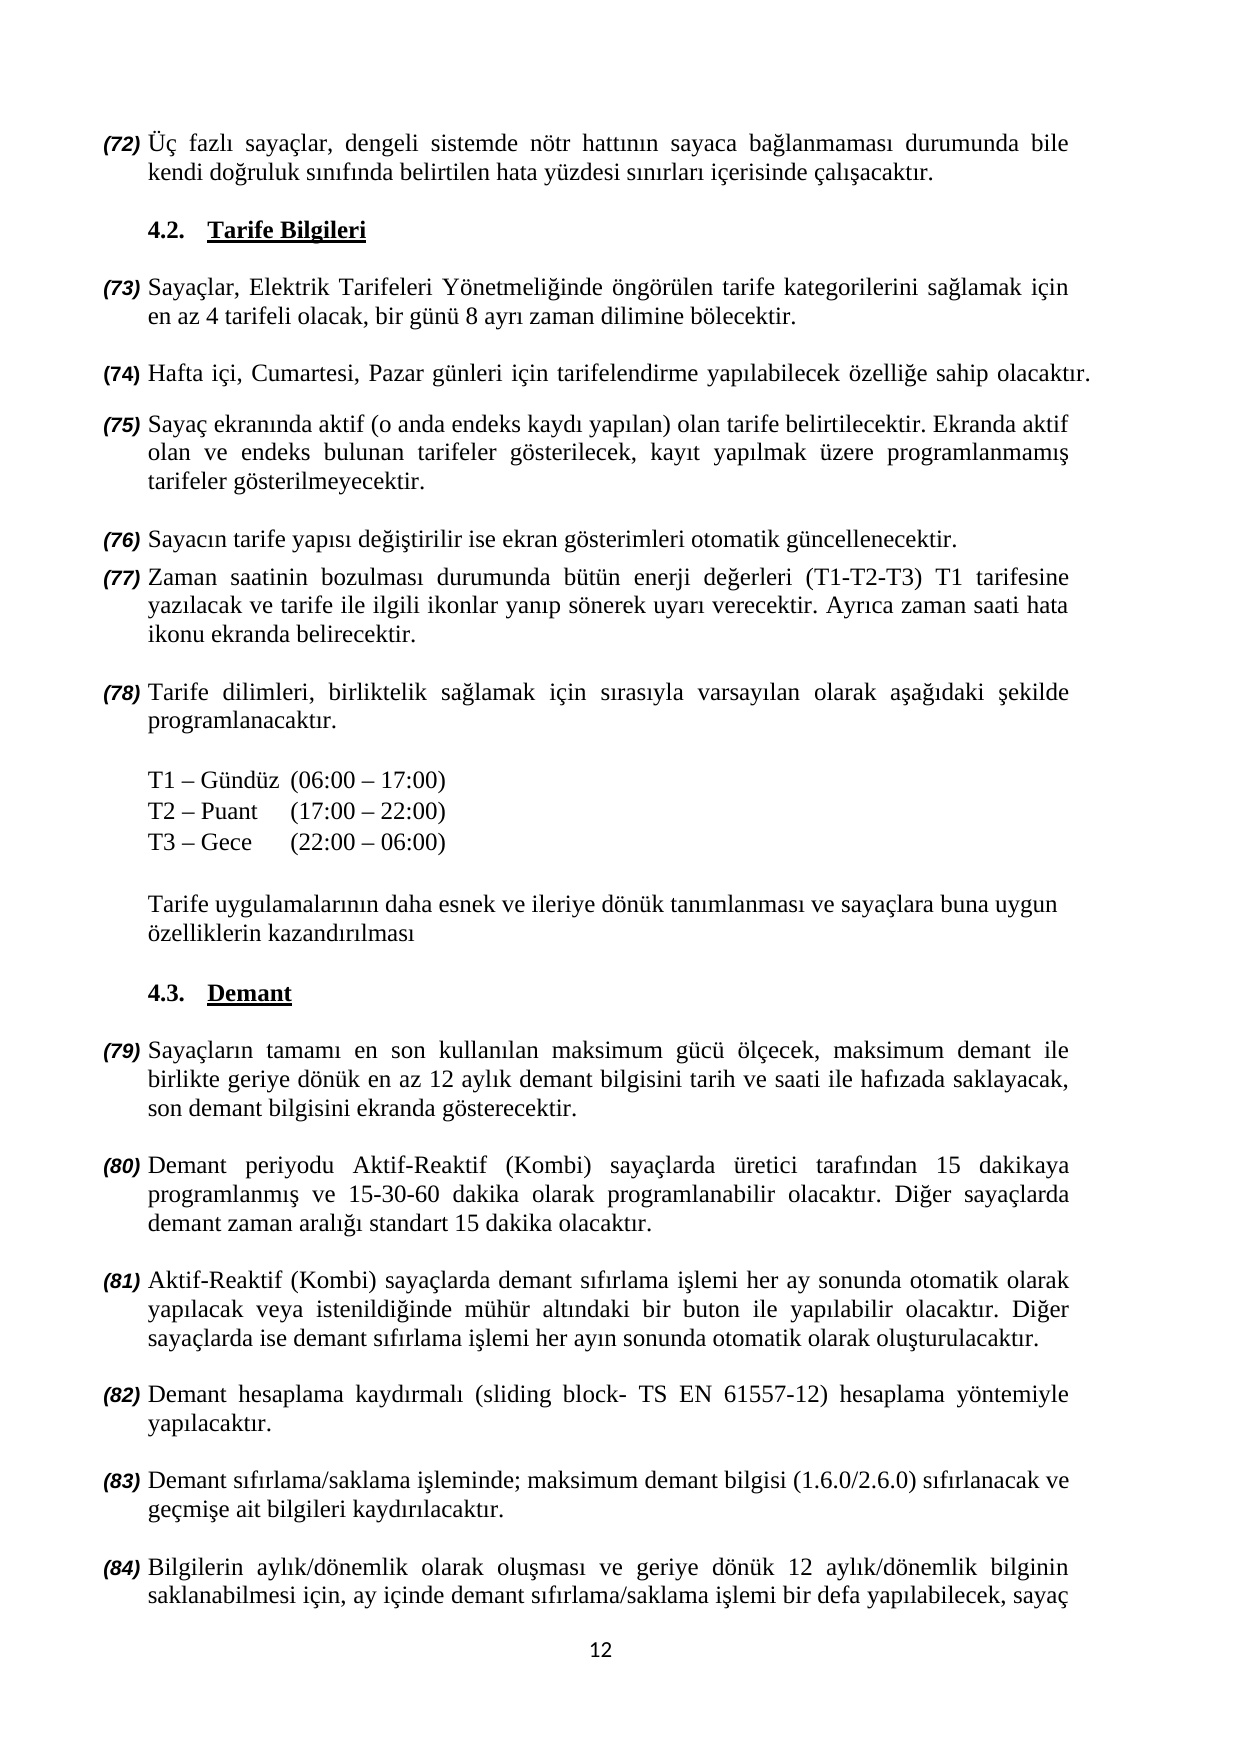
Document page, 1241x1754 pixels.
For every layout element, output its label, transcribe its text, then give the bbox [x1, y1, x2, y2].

list Hafta içi, Cumartesi, Pazar günleri için tarifelendirme yapılabilecek özelliğe sahip olacaktır. [103, 358, 1117, 387]
subtitle Demant [148, 978, 1117, 1007]
list Tarife dilimleri, birliktelik sağlamak için sırasıyla varsayılan olarak aşağıdaki şekilde programlanacaktır. [103, 677, 1070, 734]
list Sayaçlar, Elektrik Tarifeleri Yönetmeliğinde öngörülen tarife kategorilerini sağlamak için en az 4 tarifeli olacak, bir günü 8 ayrı zaman dilimine bölecektir. [103, 272, 1069, 330]
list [103, 1552, 1069, 1609]
list Üç fazlı sayaçlar, dengeli sistemde nötr hattının sayaca bağlanmaması durumunda bile kendi doğruluk sınıfında belirtilen hata yüzdesi sınırları içerisinde çalışacaktır. [103, 128, 1070, 186]
list Sayaç ekranında aktif (o anda endeks kaydı yapılan) olan tarife belirtilecektir. Ekranda aktif olan ve endeks bulunan tarifeler gösterilecek, kayıt yapılmak üzere programlanmamış tarifeler gösterilmeyecektir. [103, 409, 1069, 495]
list Demant sıfırlama/saklama işleminde; maksimum demant bilgisi (1.6.0/2.6.0) sıfırlanacak ve geçmişe ait bilgileri kaydırılacaktır. [103, 1465, 1070, 1523]
list Sayaçların tamamı en son kullanılan maksimum gücü ölçecek, maksimum demant ile birlikte geriye dönük en az 12 aylık demant bilgisini tarih ve saati ile hafızada saklayacak, son demant bilgisini ekranda gösterecektir. [103, 1035, 1070, 1121]
list Zaman saatinin bozulması durumunda bütün enerji değerleri (T1-T2-T3) T1 tarifesine yazılacak ve tarife ile ilgili ikonlar yanıp sönerek uyarı verecektir. Ayrıca zaman saati hata ikonu ekranda belirecektir. [103, 562, 1070, 648]
list Demant periyodu Aktif-Reaktif (Kombi) sayaçlarda üretici tarafından 15 dakikaya programlanmış ve 15-30-60 dakika olarak programlanabilir olacaktır. Diğer sayaçlarda demant zaman aralığı standart 15 dakika olacaktır. [103, 1150, 1070, 1236]
text T2 – Puant (17:00 – 22:00) [148, 796, 1117, 825]
list Sayacın tarife yapısı değiştirilir ise ekran gösterimleri otomatik güncellenecektir. [103, 524, 1117, 552]
text T3 – Gece (22:00 – 06:00) [148, 827, 1117, 856]
list Demant hesaplama kaydırmalı (sliding block- TS EN 61557-12) hesaplama yöntemiyle yapılacaktır. [103, 1379, 1070, 1437]
subtitle Tarife Bilgileri [148, 215, 1117, 244]
text T1 – Gündüz (06:00 – 17:00) [148, 765, 1117, 794]
list Aktif-Reaktif (Kombi) sayaçlarda demant sıfırlama işlemi her ay sonunda otomatik olarak yapılacak veya istenildiğinde mühür altındaki bir buton ile yapılabilir olacaktır. Diğer sayaçlarda ise demant sıfırlama işlemi her ayın sonunda otomatik olarak oluşturulacaktır. [103, 1265, 1070, 1351]
text Tarife uygulamalarının daha esnek ve ileriye dönük tanımlanması ve sayaçlara buna uygun özelliklerin kazandırılması [148, 889, 1117, 947]
